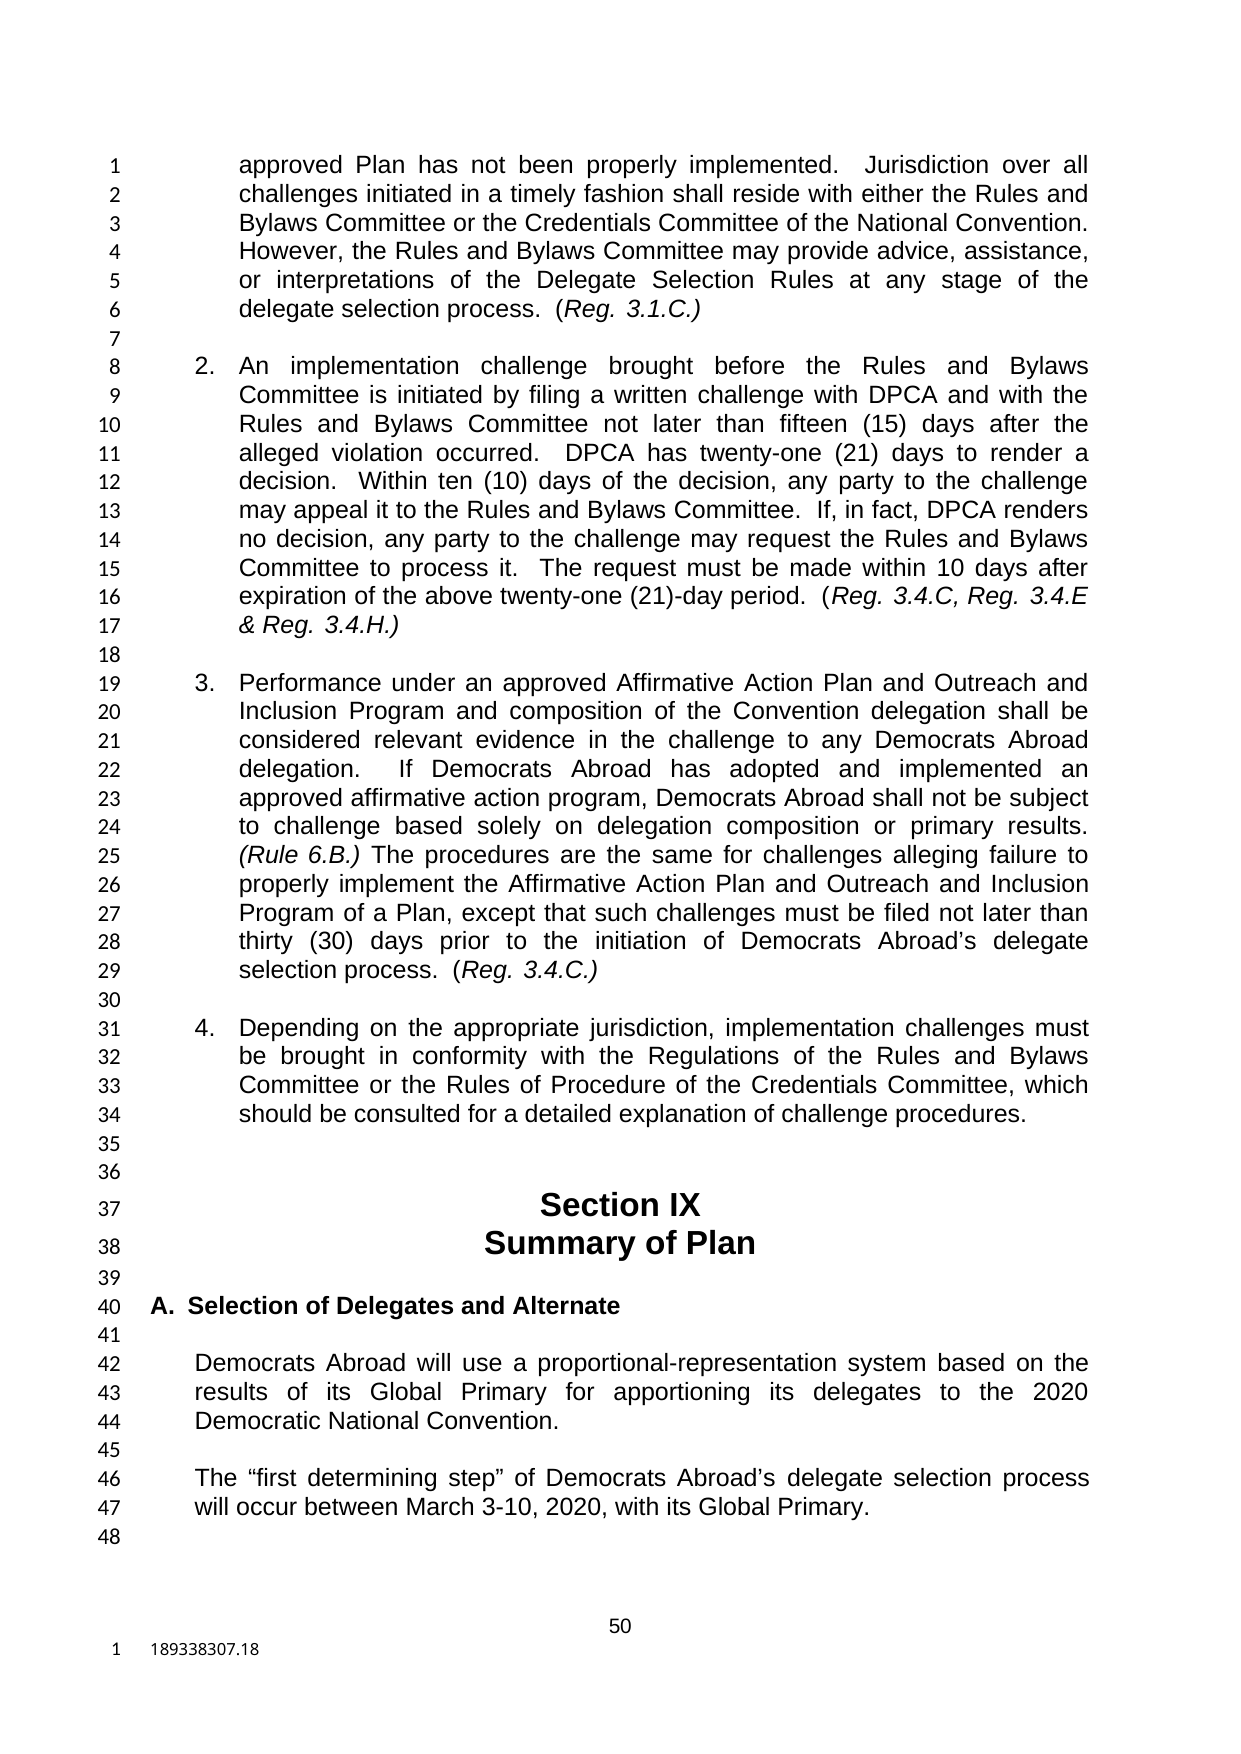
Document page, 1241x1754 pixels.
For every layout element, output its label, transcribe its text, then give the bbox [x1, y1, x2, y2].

list Performance under an approved Affirmative Action Plan and Outreach and Inclusion Program and composition of the Convention delegation shall be considered relevant evidence in the challenge to any Democrats Abroad delegation. If Democrats Abroad has adopted and implemented an approved affirmative action program, Democrats Abroad shall not be subject to challenge based solely on delegation composition or primary results. (Rule 6.B.) The procedures are the same for challenges alleging failure to properly implement the Affirmative Action Plan and Outreach and Inclusion Program of a Plan, except that such challenges must be filed not later than thirty (30) days prior to the initiation of Democrats Abroad’s delegate selection process. (Reg. 3.4.C.) [194, 667, 1090, 984]
subtitle Selection of Delegates and Alternate [150, 1291, 1090, 1319]
list Depending on the appropriate jurisdiction, implementation challenges must be brought in conformity with the Regulations of the Rules and Bylaws Committee or the Rules of Procedure of the Credentials Committee, which should be consulted for a detailed explanation of challenge procedures. [194, 1012, 1090, 1127]
text Democrats Abroad will use a proportional-representation system based on the results of its Global Primary for apportioning its delegates to the 2020 Democratic National Convention. [194, 1348, 1090, 1434]
subtitle Section IX Summary of Plan [150, 1185, 1090, 1262]
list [194, 150, 1090, 322]
text The “first determining step” of Democrats Abroad’s delegate selection process will occur between March 3-10, 2020, with its Global Primary. [194, 1463, 1090, 1521]
list An implementation challenge brought before the Rules and Bylaws Committee is initiated by filing a written challenge with DPCA and with the Rules and Bylaws Committee not later than fifteen (15) days after the alleged violation occurred. DPCA has twenty-one (21) days to render a decision. Within ten (10) days of the decision, any party to the challenge may appeal it to the Rules and Bylaws Committee. If, in fact, DPCA renders no decision, any party to the challenge may request the Rules and Bylaws Committee to process it. The request must be made within 10 days after expiration of the above twenty-one (21)-day period. (Reg. 3.4.C, Reg. 3.4.E & Reg. 3.4.H.) [194, 351, 1090, 639]
